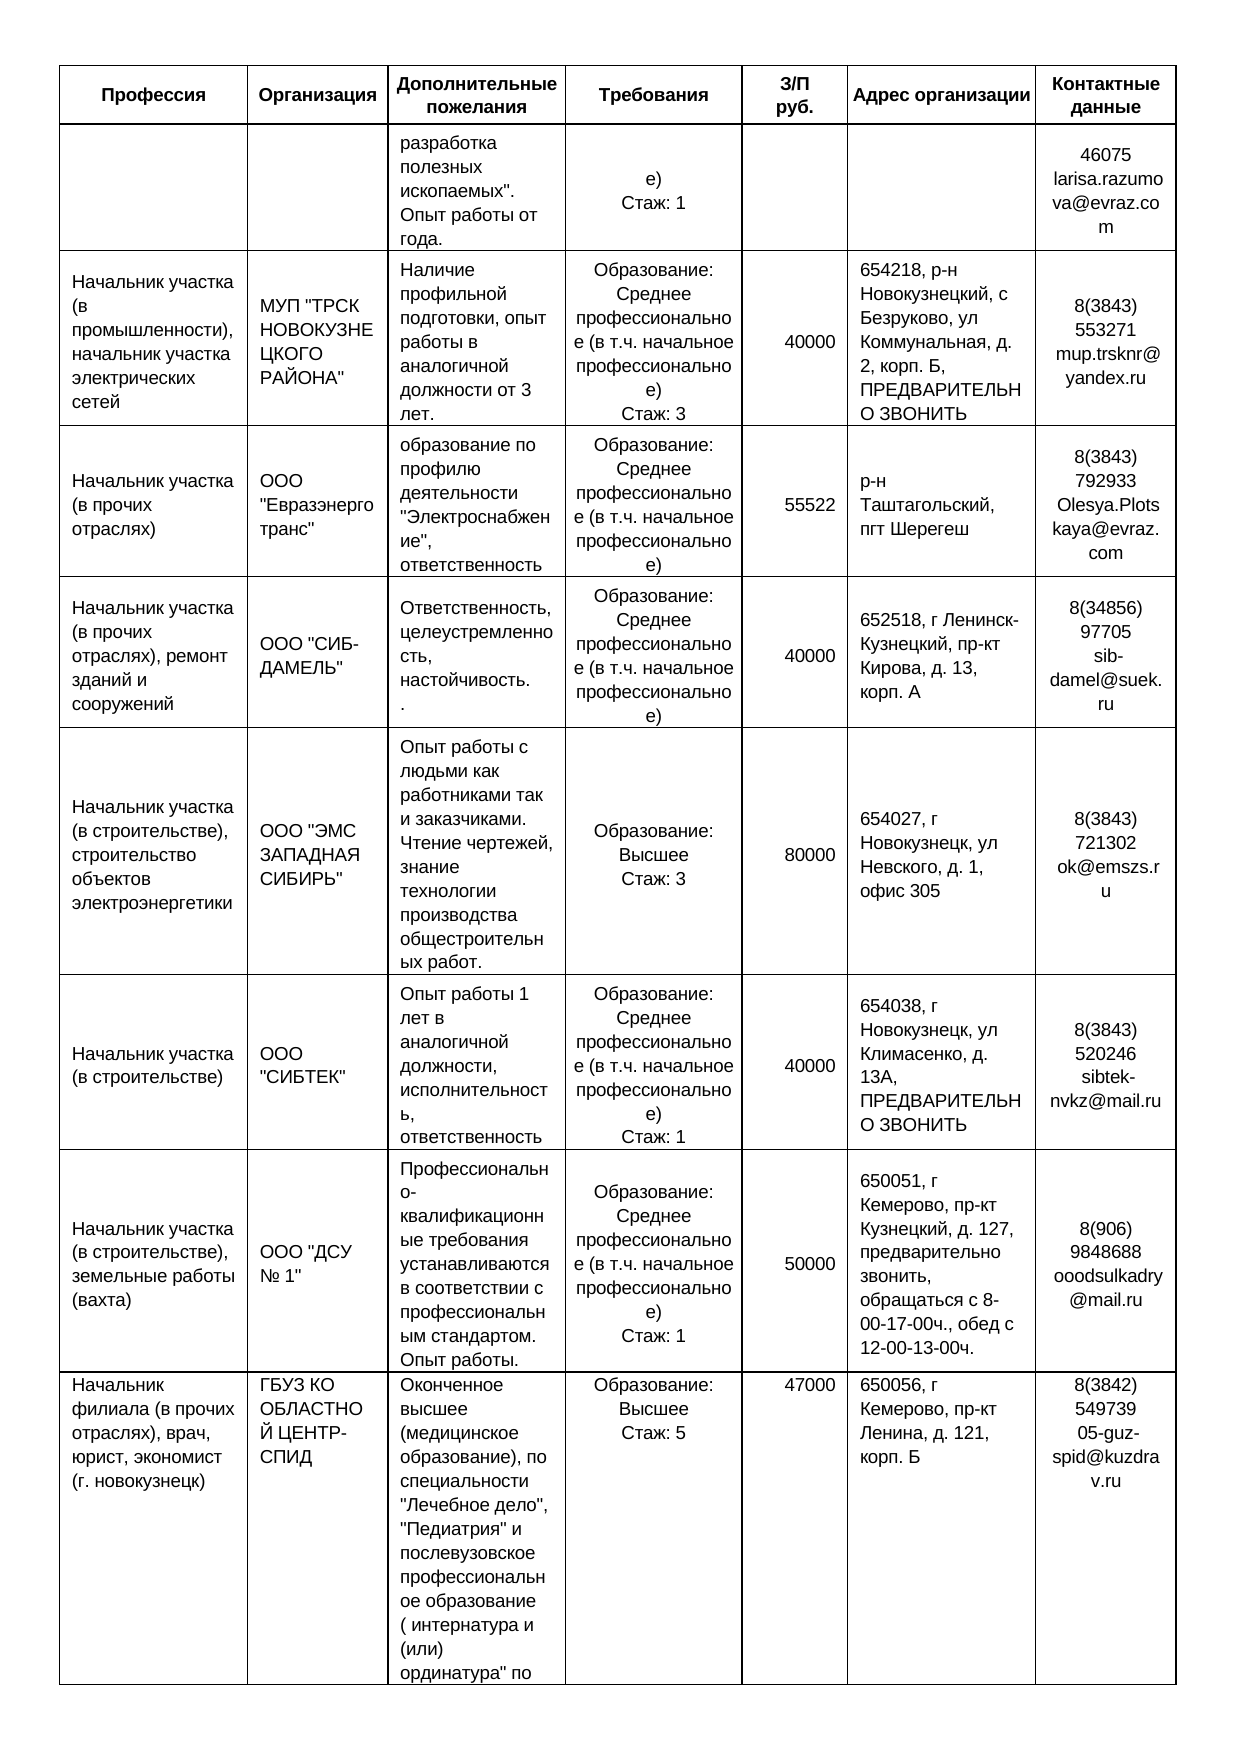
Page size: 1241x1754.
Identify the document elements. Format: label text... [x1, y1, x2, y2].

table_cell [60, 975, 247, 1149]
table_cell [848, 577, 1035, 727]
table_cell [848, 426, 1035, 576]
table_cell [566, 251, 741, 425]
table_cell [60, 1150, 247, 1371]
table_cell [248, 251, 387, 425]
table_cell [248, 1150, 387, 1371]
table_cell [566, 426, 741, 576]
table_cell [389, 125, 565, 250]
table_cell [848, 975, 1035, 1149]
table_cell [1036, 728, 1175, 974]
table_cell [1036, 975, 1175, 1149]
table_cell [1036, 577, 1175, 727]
table_header Дополнительные пожелания [389, 66, 565, 123]
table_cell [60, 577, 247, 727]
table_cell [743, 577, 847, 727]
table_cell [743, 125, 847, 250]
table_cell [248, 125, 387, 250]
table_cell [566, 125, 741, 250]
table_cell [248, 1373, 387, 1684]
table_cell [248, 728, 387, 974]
table_header Профессия [60, 66, 247, 123]
table_header Организация [248, 66, 387, 123]
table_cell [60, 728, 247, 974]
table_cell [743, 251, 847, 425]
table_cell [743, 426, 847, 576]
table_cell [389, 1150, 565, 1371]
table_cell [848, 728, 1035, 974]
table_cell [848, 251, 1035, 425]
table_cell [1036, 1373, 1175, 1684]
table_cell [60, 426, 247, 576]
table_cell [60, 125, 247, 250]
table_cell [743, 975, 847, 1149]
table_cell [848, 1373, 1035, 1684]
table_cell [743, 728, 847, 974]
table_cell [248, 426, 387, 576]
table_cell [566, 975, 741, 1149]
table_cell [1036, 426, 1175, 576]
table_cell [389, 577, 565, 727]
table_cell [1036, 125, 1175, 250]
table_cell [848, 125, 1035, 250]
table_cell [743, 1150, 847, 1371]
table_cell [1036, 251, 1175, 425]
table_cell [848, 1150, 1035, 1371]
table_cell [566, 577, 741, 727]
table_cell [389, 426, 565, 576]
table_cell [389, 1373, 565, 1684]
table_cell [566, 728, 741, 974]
table_header З/П руб. [743, 66, 847, 123]
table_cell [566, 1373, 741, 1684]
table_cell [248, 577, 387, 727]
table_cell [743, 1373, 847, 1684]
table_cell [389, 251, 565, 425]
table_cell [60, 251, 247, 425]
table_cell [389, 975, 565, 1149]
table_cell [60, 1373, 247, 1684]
table_header Контактные данные [1036, 66, 1175, 123]
table_header Требования [566, 66, 741, 123]
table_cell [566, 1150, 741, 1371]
table_header Адрес организации [848, 66, 1035, 123]
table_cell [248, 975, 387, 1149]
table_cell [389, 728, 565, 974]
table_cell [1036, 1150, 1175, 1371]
